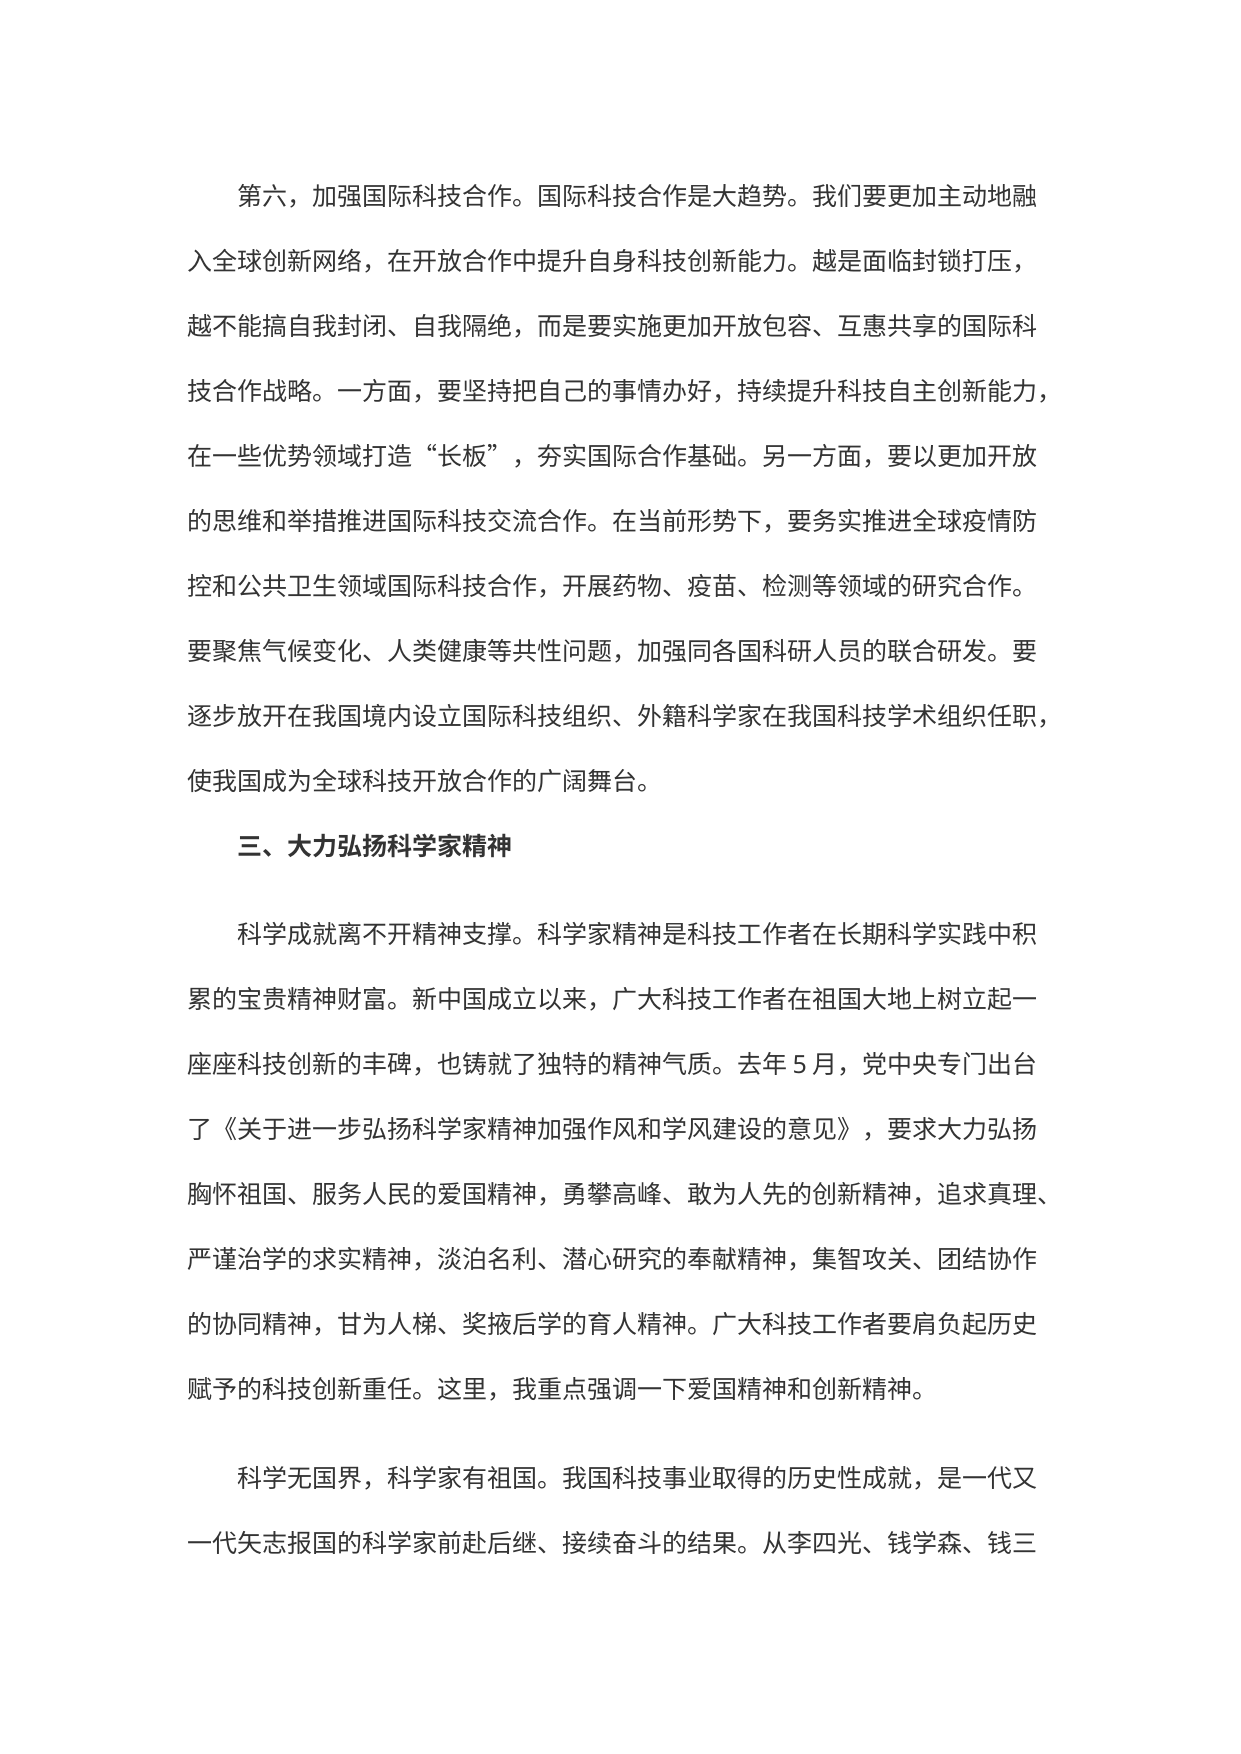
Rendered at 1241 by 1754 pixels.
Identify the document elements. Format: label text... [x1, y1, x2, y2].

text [187, 1444, 1053, 1574]
text 科学成就离不开精神支撑。科学家精神是科技工作者在长期科学实践中积累的宝贵精神财富。新中国成立以来，广大科技工作者在祖国大地上树立起一座座科技创新的丰碑，也铸就了独特的精神气质。去年5月，党中央专门出台了《关于进一步弘扬科学家精神加强作风和学风建设的意见》，要求大力弘扬胸怀祖国、服务人民的爱国精神，勇攀高峰、敢为人先的创新精神，追求真理、严谨治学的求实精神，淡泊名利、潜心研究的奉献精神，集智攻关、团结协作的协同精神，甘为人梯、奖掖后学的育人精神。广大科技工作者要肩负起历史赋予的科技创新重任。这里，我重点强调一下爱国精神和创新精神。 [187, 900, 1053, 1420]
text 第六，加强国际科技合作。国际科技合作是大趋势。我们要更加主动地融入全球创新网络，在开放合作中提升自身科技创新能力。越是面临封锁打压，越不能搞自我封闭、自我隔绝，而是要实施更加开放包容、互惠共享的国际科技合作战略。一方面，要坚持把自己的事情办好，持续提升科技自主创新能力，在一些优势领域打造“长板”，夯实国际合作基础。另一方面，要以更加开放的思维和举措推进国际科技交流合作。在当前形势下，要务实推进全球疫情防控和公共卫生领域国际科技合作，开展药物、疫苗、检测等领域的研究合作。要聚焦气候变化、人类健康等共性问题，加强同各国科研人员的联合研发。要逐步放开在我国境内设立国际科技组织、外籍科学家在我国科技学术组织任职，使我国成为全球科技开放合作的广阔舞台。 [187, 162, 1053, 812]
text 三、大力弘扬科学家精神 [187, 812, 1053, 877]
